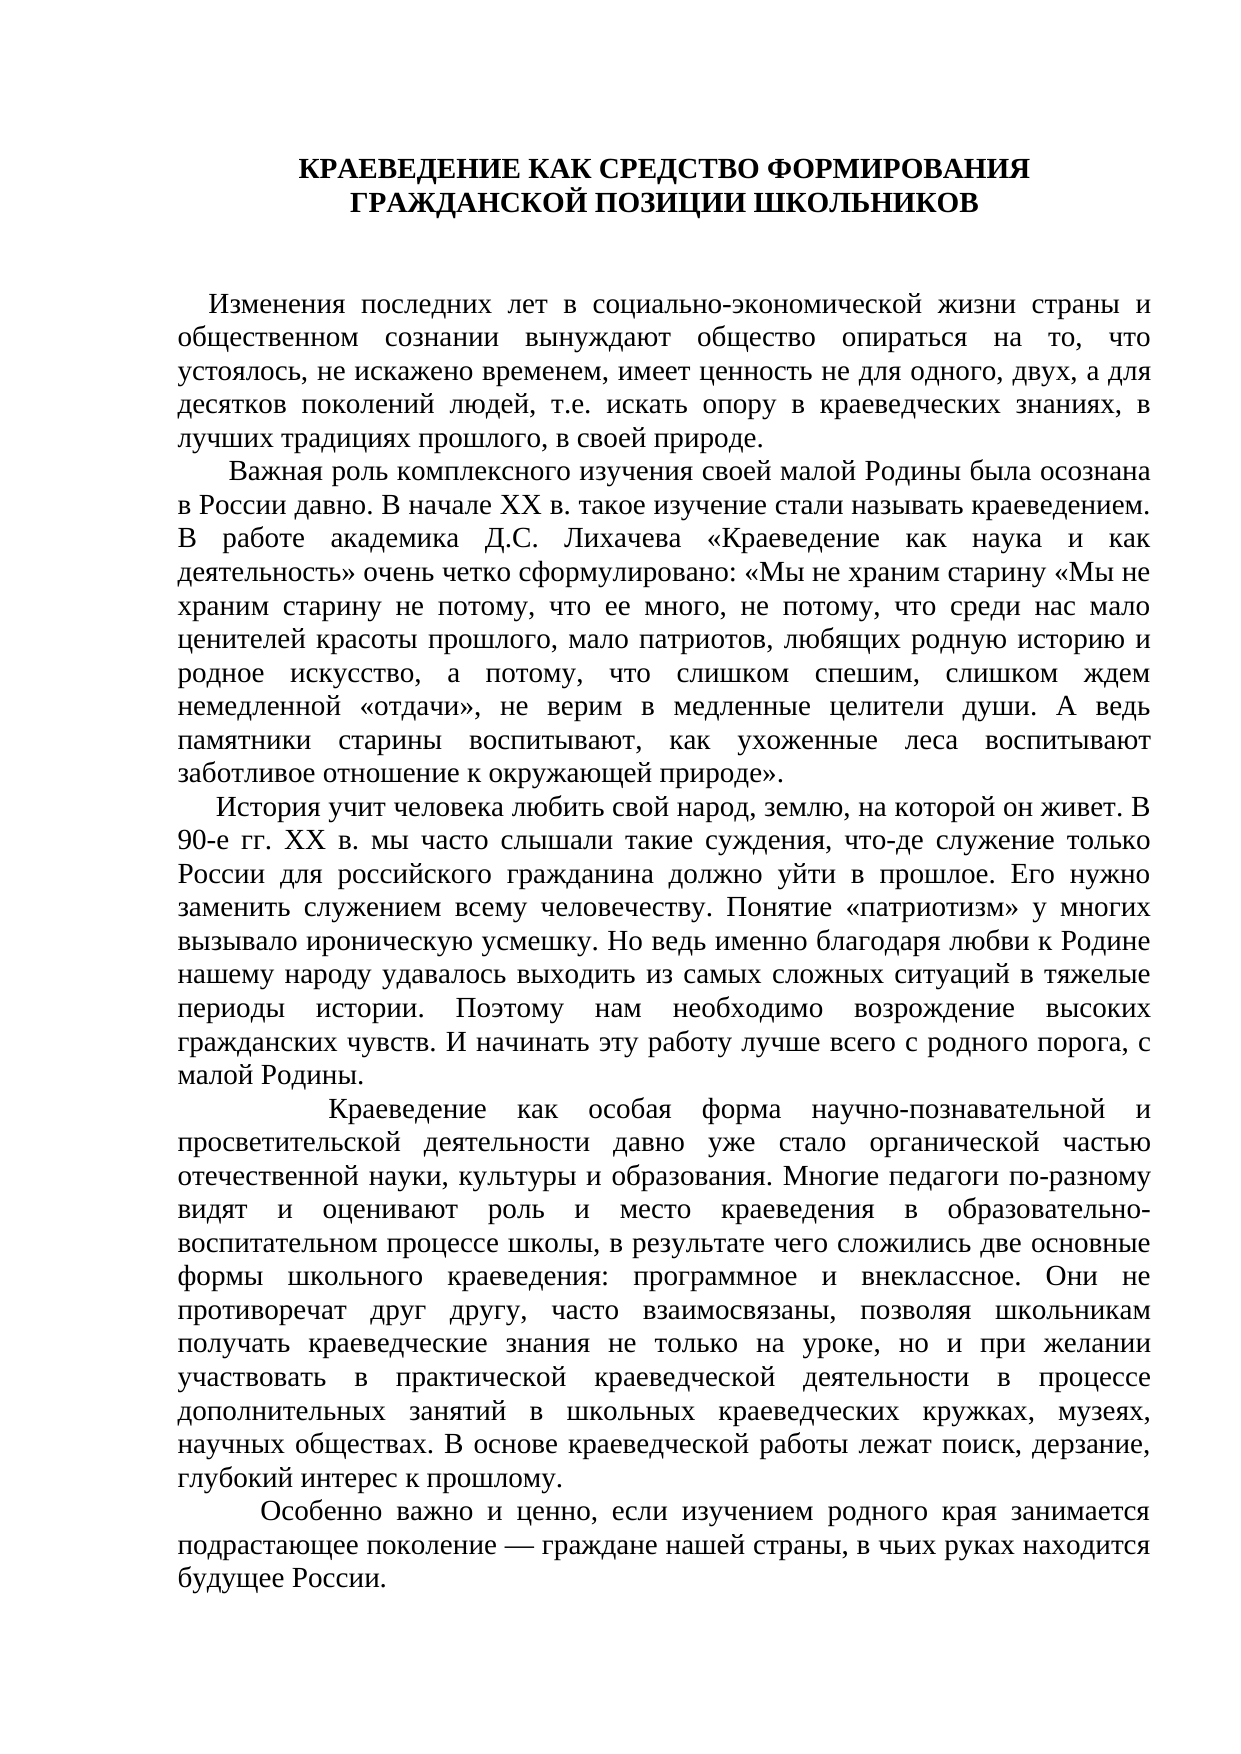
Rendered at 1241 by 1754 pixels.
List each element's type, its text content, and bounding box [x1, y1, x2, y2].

text Краеведение как особая форма научно-познавательной и просветительской деятельности давно уже стало органической частью отечественной науки, культуры и образования. Многие педагоги по-разному видят и оценивают роль и место краеведения в образовательно-воспитательном процессе школы, в результате чего сложились две основные формы школьного краеведения: программное и внеклассное. Они не противоречат друг другу, часто взаимосвязаны, позволяя школьникам получать краеведческие знания не только на уроке, но и при желании участвовать в практической краеведческой деятельности в процессе дополнительных занятий в школьных краеведческих кружках, музеях, научных обществах. В основе краеведческой работы лежат поиск, дерзание, глубокий интерес к прошлому. [177, 1091, 1152, 1493]
text КРАЕВЕДЕНИЕ КАК СРЕДСТВО ФОРМИРОВАНИЯ ГРАЖДАНСКОЙ ПОЗИЦИИ ШКОЛЬНИКОВ [177, 152, 1152, 219]
text Важная роль комплексного изучения своей малой Родины была осознана в России давно. В начале ХХ в. такое изучение стали называть краеведением. В работе академика Д.С. Лихачева «Краеведение как наука и как деятельность» очень четко сформулировано: «Мы не храним старину «Мы не храним старину не потому, что ее много, не потому, что среди нас мало ценителей красоты прошлого, мало патриотов, любящих родную историю и родное искусство, а потому, что слишком спешим, слишком ждем немедленной «отдачи», не верим в медленные целители души. А ведь памятники старины воспитывают, как ухоженные леса воспитывают заботливое отношение к окружающей природе». [177, 453, 1152, 789]
text Изменения последних лет в социально-экономической жизни страны и общественном сознании вынуждают общество опираться на то, что устоялось, не искажено временем, имеет ценность не для одного, двух, а для десятков поколений людей, т.е. искать опору в краеведческих знаниях, в лучших традициях прошлого, в своей природе. [177, 286, 1152, 453]
text Особенно важно и ценно, если изучением родного края занимается подрастающее поколение — граждане нашей страны, в чьих руках находится будущее России. [177, 1493, 1152, 1594]
text История учит человека любить свой народ, землю, на которой он живет. В 90-е гг. ХХ в. мы часто слышали такие суждения, что-де служение только России для российского гражданина должно уйти в прошлое. Его нужно заменить служением всему человечеству. Понятие «патриотизм» у многих вызывало ироническую усмешку. Но ведь именно благодаря любви к Родине нашему народу удавалось выходить из самых сложных ситуаций в тяжелые периоды истории. Поэтому нам необходимо возрождение высоких гражданских чувств. И начинать эту работу лучше всего с родного порога, с малой Родины. [177, 789, 1152, 1091]
